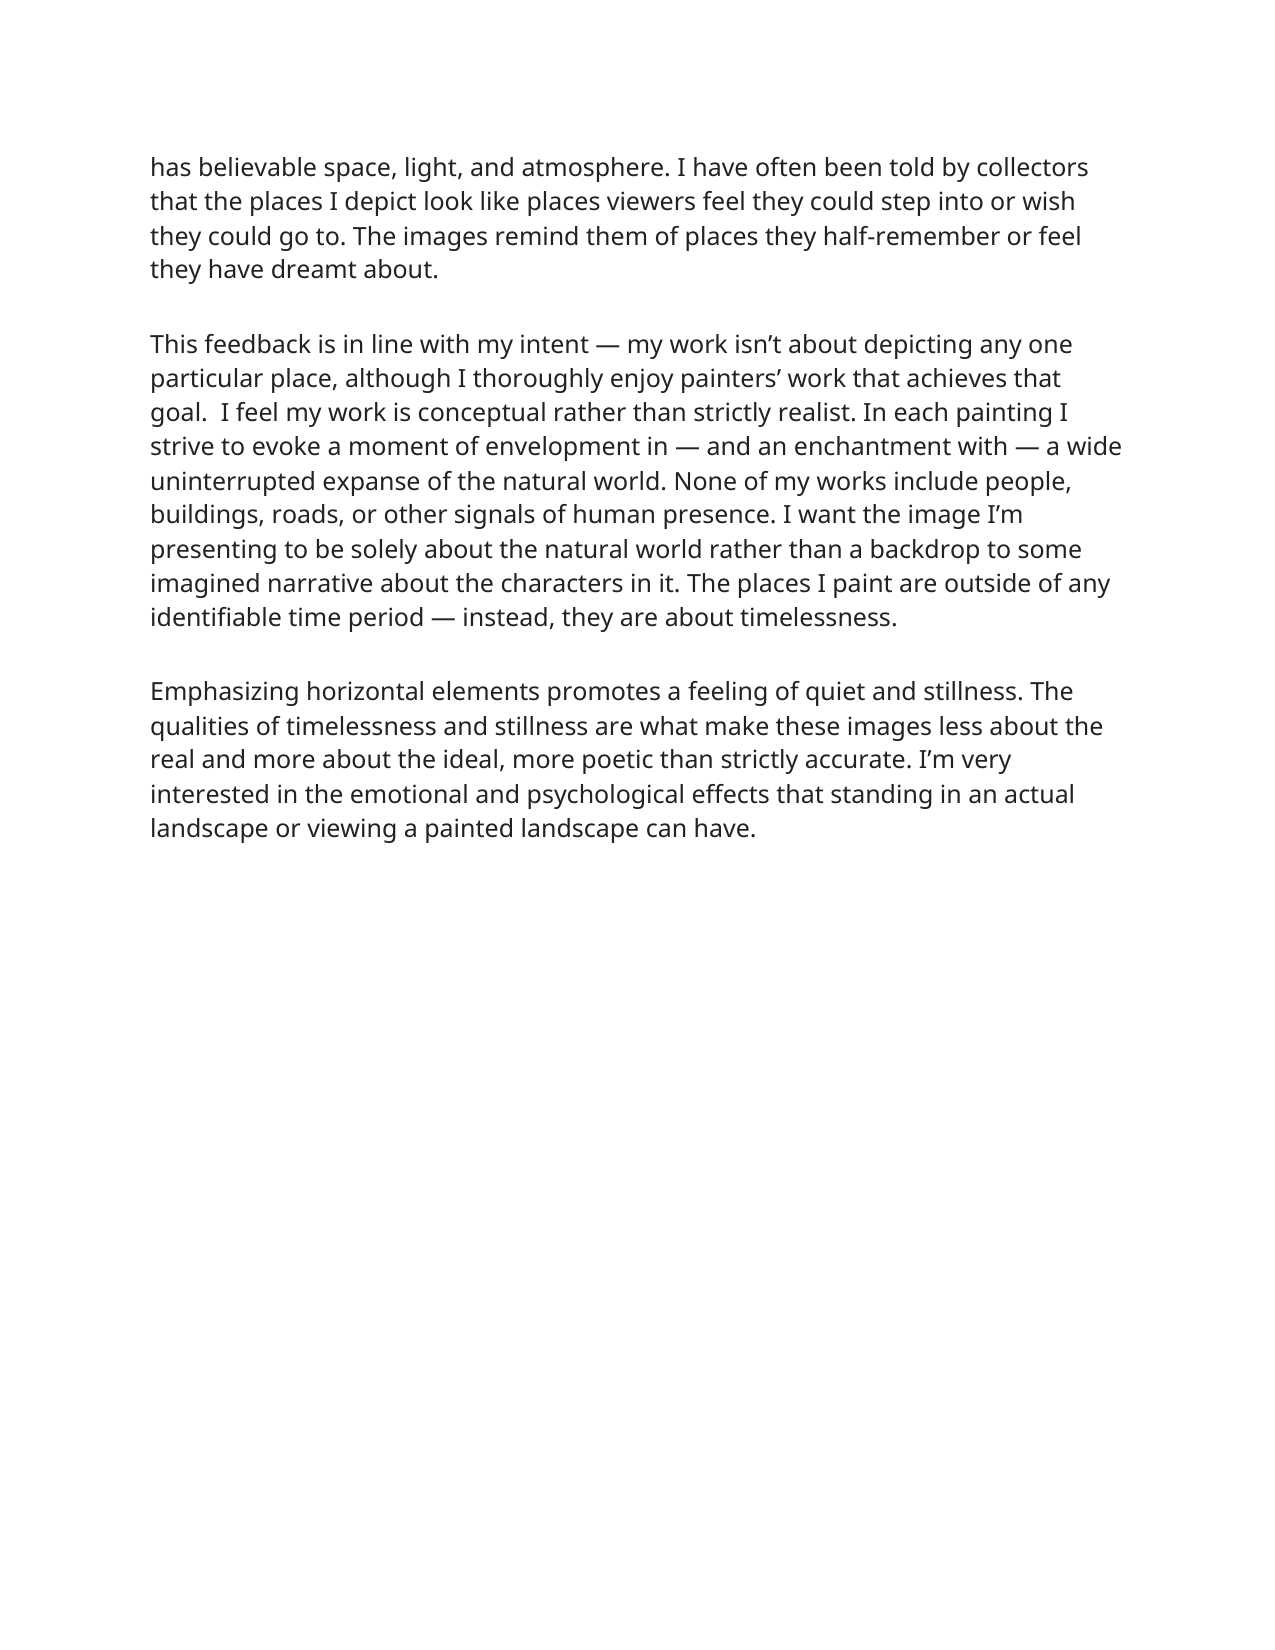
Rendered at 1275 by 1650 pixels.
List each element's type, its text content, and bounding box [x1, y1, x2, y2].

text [150, 150, 1125, 286]
text This feedback is in line with my intent — my work isn’t about depicting any one particular place, although I thoroughly enjoy painters’ work that achieves that goal. I feel my work is conceptual rather than strictly realist. In each painting I strive to evoke a moment of envelopment in — and an enchantment with — a wide uninterrupted expanse of the natural world. None of my works include people, buildings, roads, or other signals of human presence. I want the image I’m presenting to be solely about the natural world rather than a backdrop to some imagined narrative about the characters in it. The places I paint are outside of any identifiable time period — instead, they are about timelessness. [150, 327, 1125, 633]
text Emphasizing horizontal elements promotes a feeling of quiet and stillness. The qualities of timelessness and stillness are what make these images less about the real and more about the ideal, more poetic than strictly accurate. I’m very interested in the emotional and psychological effects that standing in an actual landscape or viewing a painted landscape can have. [150, 674, 1125, 844]
